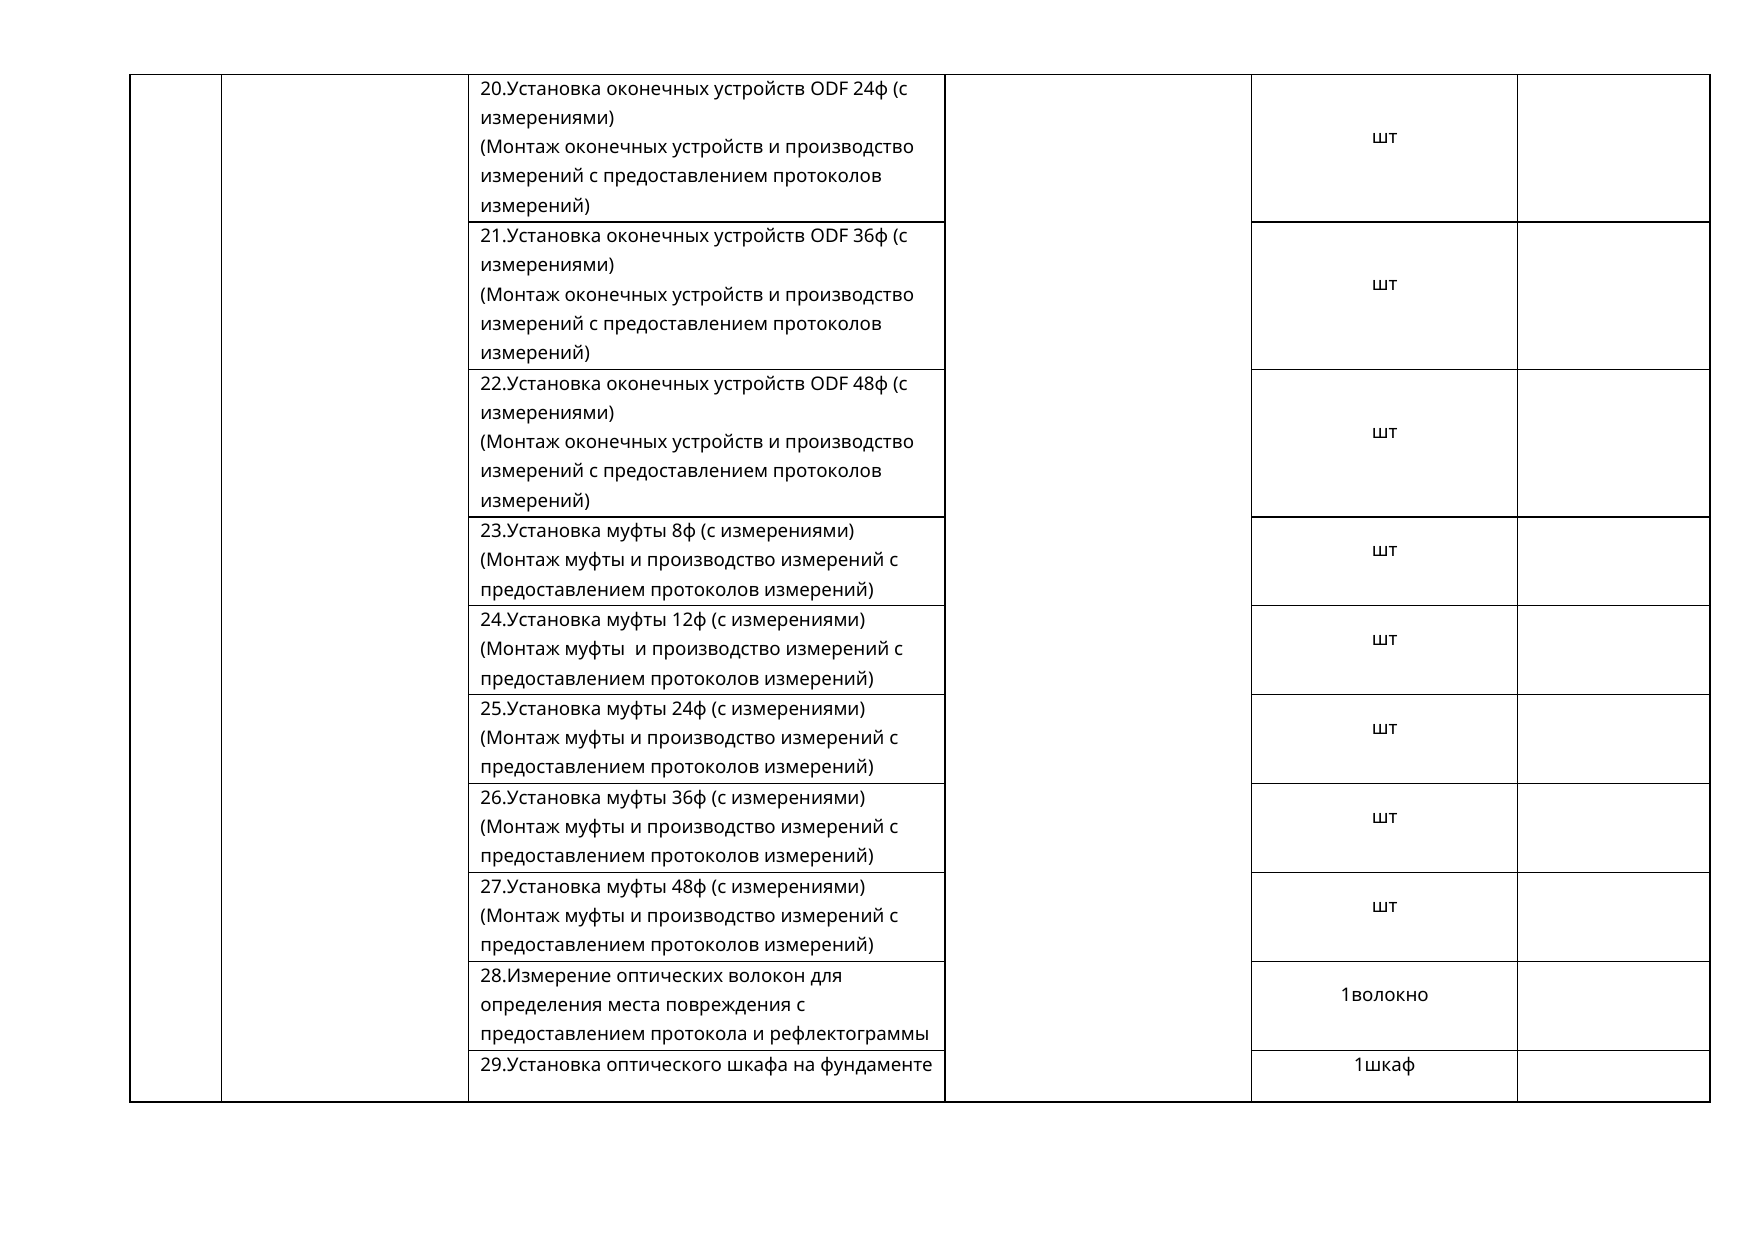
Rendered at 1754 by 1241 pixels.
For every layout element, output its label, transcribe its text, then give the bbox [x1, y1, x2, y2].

table_cell шт [1252, 518, 1517, 605]
table_cell [1518, 75, 1709, 221]
table_cell 27.Установка муфты 48ф (с измерениями) (Монтаж муфты и производство измерений с предоставлением протоколов измерений) [469, 873, 944, 961]
table_cell [1518, 695, 1709, 783]
table_cell [1518, 873, 1709, 961]
table_cell 1волокно [1252, 962, 1517, 1050]
table_cell шт [1252, 370, 1517, 516]
table_cell шт [1252, 784, 1517, 872]
table_cell 20.Установка оконечных устройств ODF 24ф (с измерениями) (Монтаж оконечных устройств и производство измерений с предоставлением протоколов измерений) [469, 75, 944, 221]
table_cell [1518, 370, 1709, 516]
table_cell шт [1252, 75, 1517, 221]
table_cell шт [1252, 223, 1517, 369]
table_cell 29.Установка оптического шкафа на фундаменте [469, 1051, 944, 1101]
table_cell 24.Установка муфты 12ф (с измерениями) (Монтаж муфты и производство измерений с предоставлением протоколов измерений) [469, 606, 944, 694]
table_cell 23.Установка муфты 8ф (с измерениями) (Монтаж муфты и производство измерений с предоставлением протоколов измерений) [469, 518, 944, 605]
table_cell [1518, 962, 1709, 1050]
table_cell [1518, 606, 1709, 694]
table_cell [1518, 784, 1709, 872]
table_cell 25.Установка муфты 24ф (с измерениями) (Монтаж муфты и производство измерений с предоставлением протоколов измерений) [469, 695, 944, 783]
table_cell 28.Измерение оптических волокон для определения места повреждения с предоставлением протокола и рефлектограммы [469, 962, 944, 1050]
table_cell 22.Установка оконечных устройств ODF 48ф (с измерениями) (Монтаж оконечных устройств и производство измерений с предоставлением протоколов измерений) [469, 370, 944, 516]
table_cell [1518, 223, 1709, 369]
table_cell 26.Установка муфты 36ф (с измерениями) (Монтаж муфты и производство измерений с предоставлением протоколов измерений) [469, 784, 944, 872]
table_cell 21.Установка оконечных устройств ODF 36ф (с измерениями) (Монтаж оконечных устройств и производство измерений с предоставлением протоколов измерений) [469, 223, 944, 369]
table_cell [1518, 1051, 1709, 1101]
table_cell [1518, 518, 1709, 605]
table_cell шт [1252, 606, 1517, 694]
table_cell шт [1252, 873, 1517, 961]
table_cell 1шкаф [1252, 1051, 1517, 1101]
table_cell шт [1252, 695, 1517, 783]
